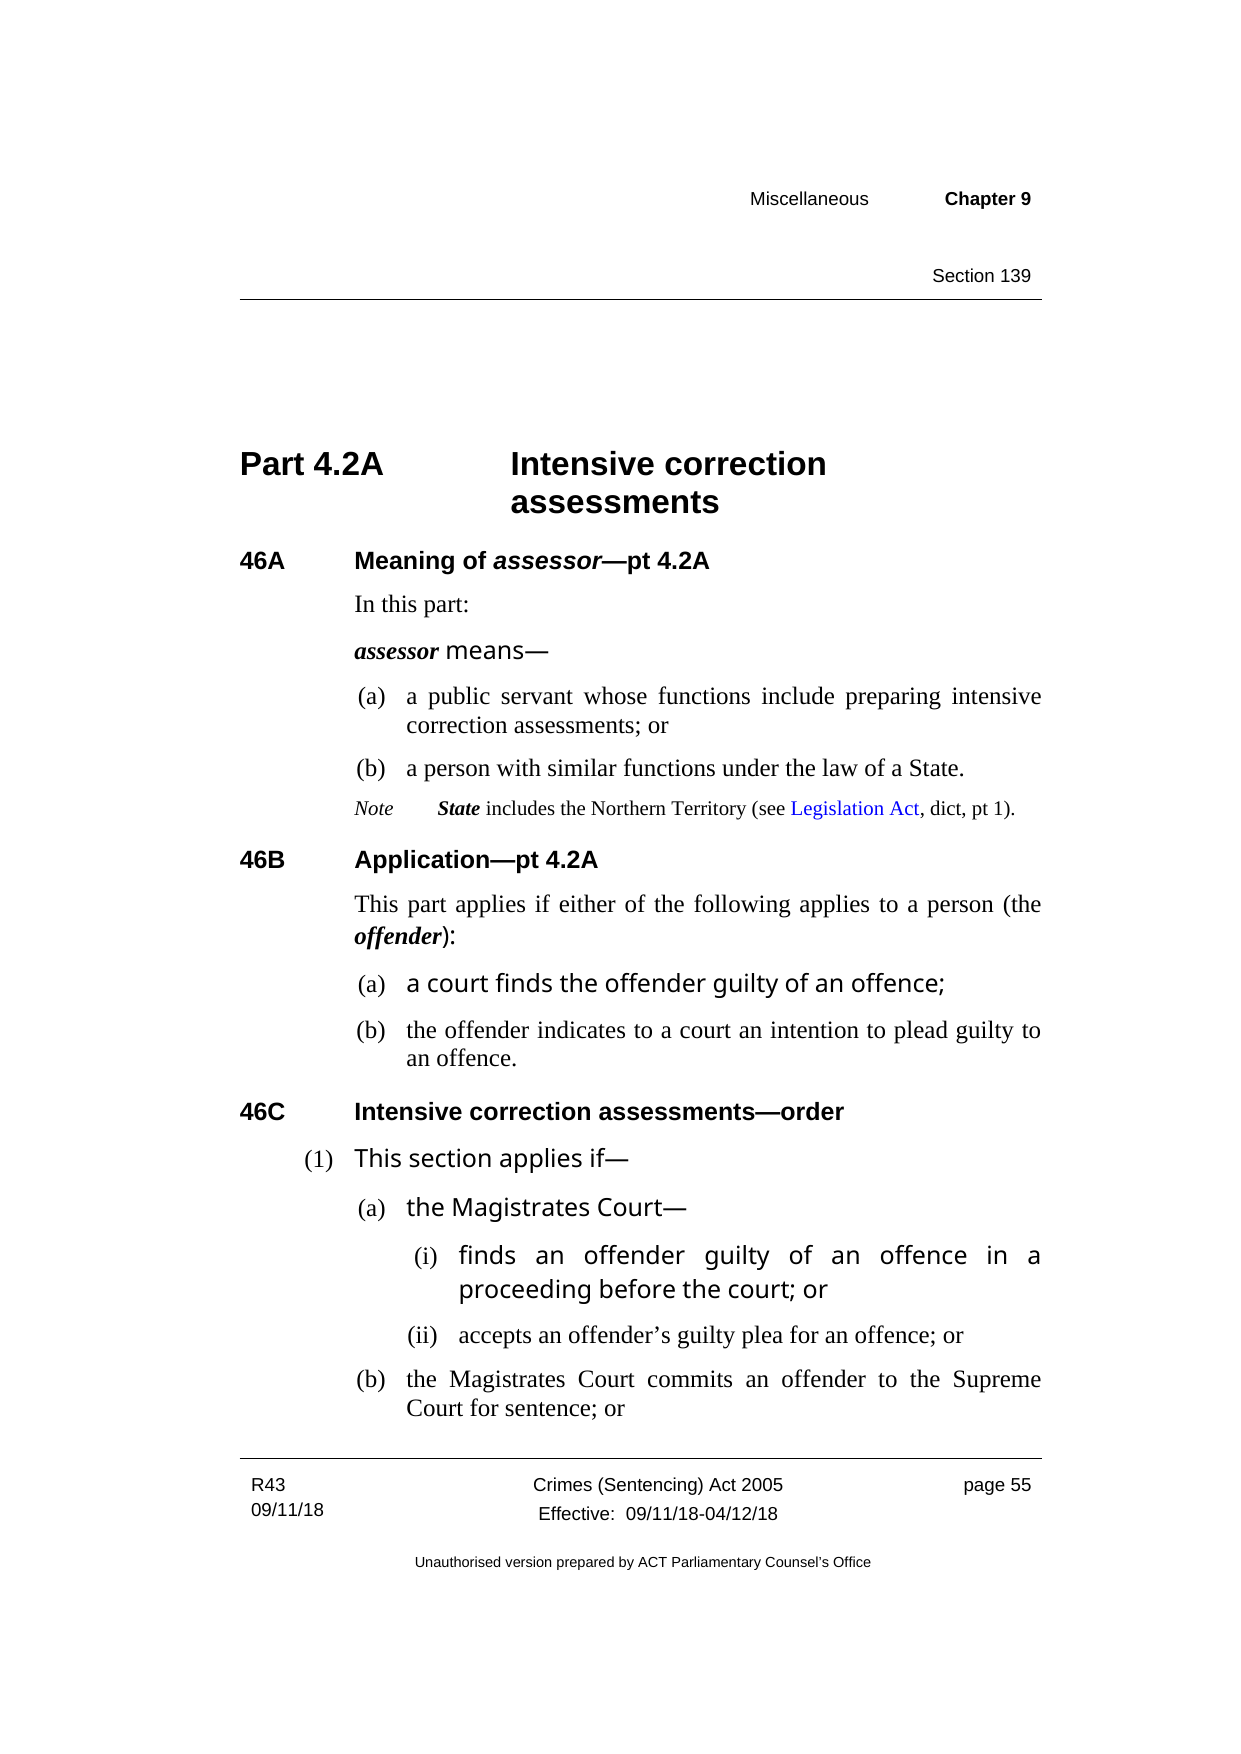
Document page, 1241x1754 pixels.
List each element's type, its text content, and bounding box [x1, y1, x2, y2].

text (ii) accepts an offender’s guilty plea for an offence; or [239, 1321, 1042, 1349]
text assessor means— [354, 632, 1042, 666]
text (a) a public servant whose functions include preparing intensive correction assessments; or [239, 681, 1042, 738]
text 46B Application—pt 4.2A [239, 845, 1042, 874]
text Note State includes the Northern Territory (see Legislation Act, dict, pt 1). [354, 796, 1042, 820]
text (a) the Magistrates Court— [239, 1189, 1042, 1223]
text 46A Meaning of assessor—pt 4.2A [239, 546, 1042, 574]
text (b) a person with similar functions under the law of a State. [239, 753, 1042, 782]
text In this part: [354, 589, 1042, 618]
text (b) the Magistrates Court commits an offender to the Supreme Court for sentence; or [239, 1364, 1042, 1421]
text (b) the offender indicates to a court an intention to plead guilty to an offence. [239, 1015, 1042, 1072]
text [239, 1238, 1042, 1306]
text (a) a court finds the offender guilty of an offence; [239, 966, 1042, 1000]
text This part applies if either of the following applies to a person (the offender): [354, 889, 1042, 952]
text 46C Intensive correction assessments—order [239, 1097, 1042, 1126]
text (1) This section applies if— [239, 1141, 1042, 1175]
text Part 4.2A Intensive correction assessments [239, 444, 1042, 521]
